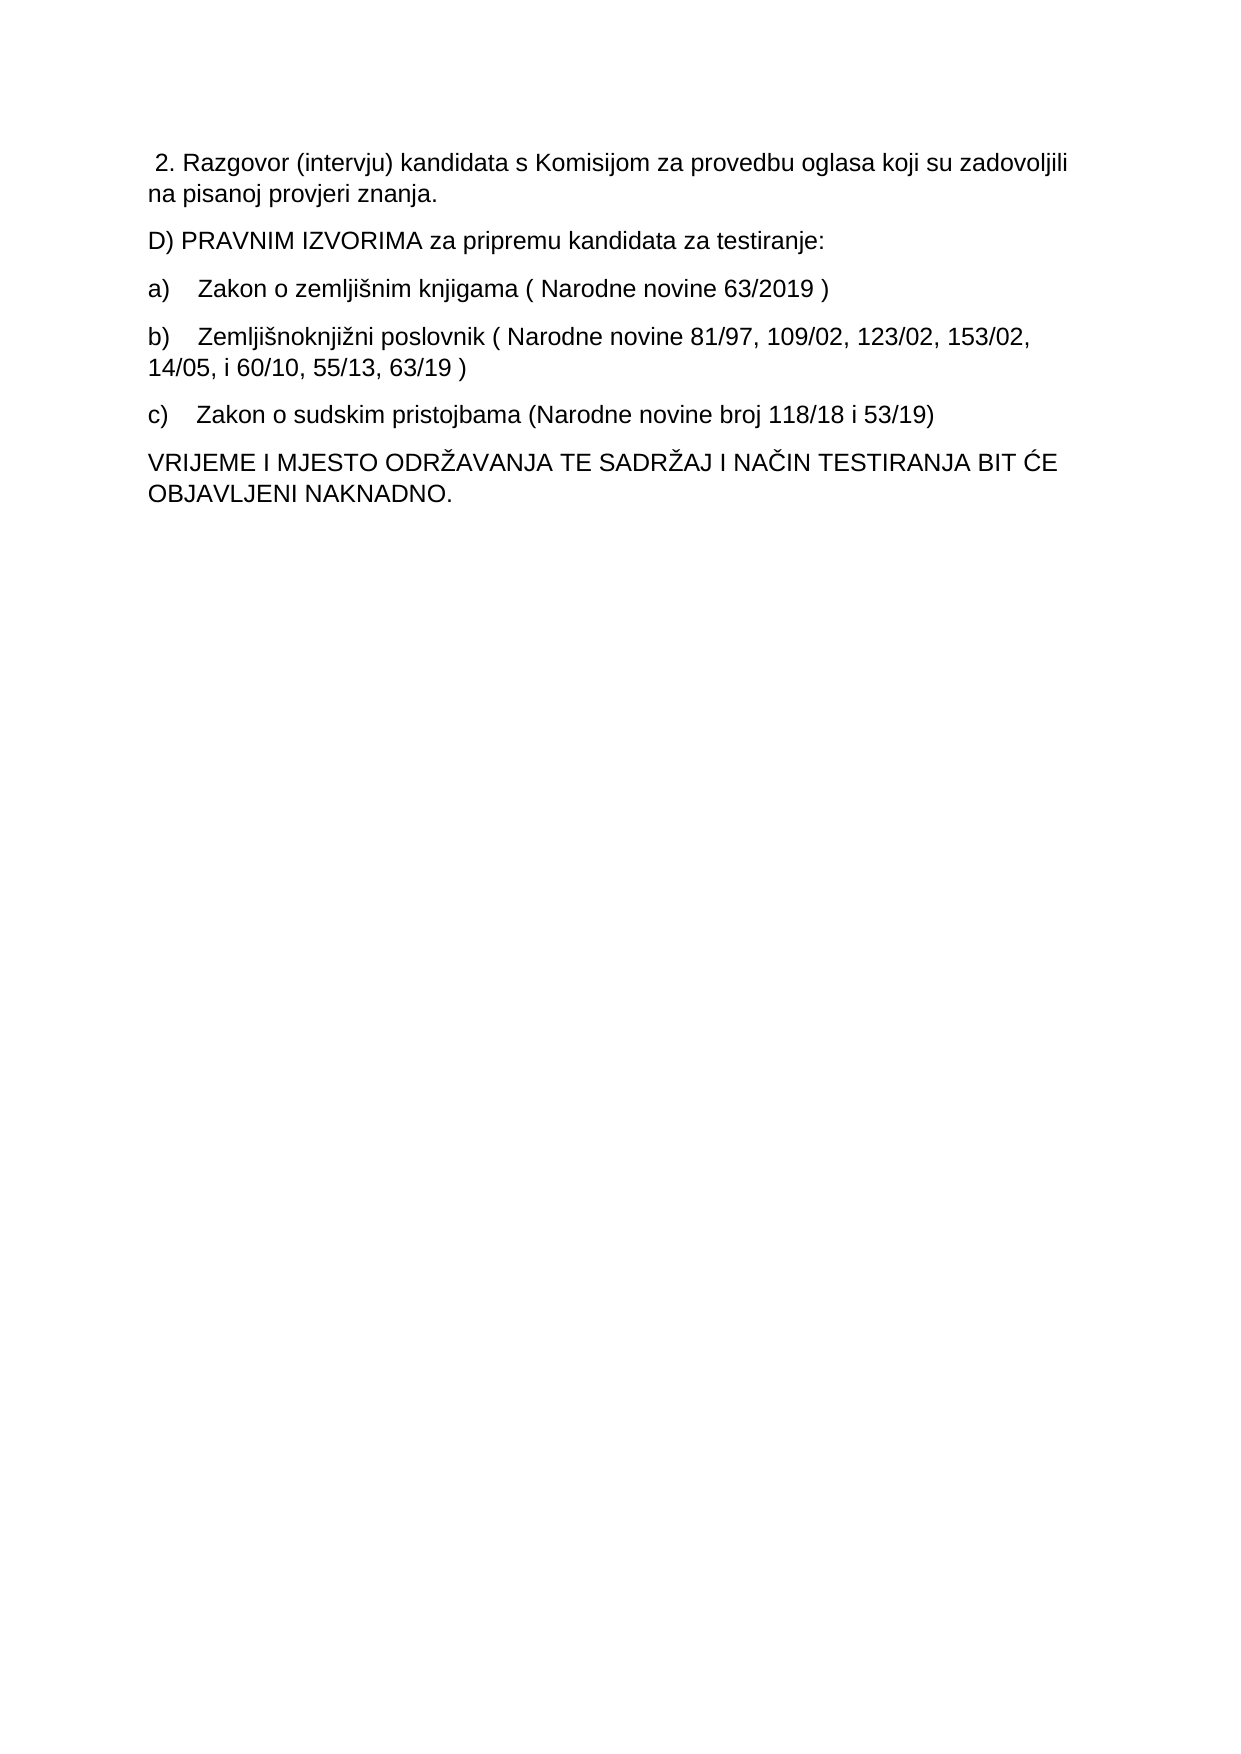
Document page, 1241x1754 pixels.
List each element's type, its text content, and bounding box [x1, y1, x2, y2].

text b) Zemljišnoknjižni poslovnik ( Narodne novine 81/97, 109/02, 123/02, 153/02, 14/05, i 60/10, 55/13, 63/19 ) [148, 322, 1093, 382]
text 2. Razgovor (intervju) kandidata s Komisijom za provedbu oglasa koji su zadovoljili na pisanoj provjeri znanja. [148, 148, 1093, 207]
text D) PRAVNIM IZVORIMA za pripremu kandidata za testiranje: [148, 226, 1093, 255]
text VRIJEME I MJESTO ODRŽAVANJA TE SADRŽAJ I NAČIN TESTIRANJA BIT ĆE OBJAVLJENI NAKNADNO. [148, 448, 1093, 508]
text c) Zakon o sudskim pristojbama (Narodne novine broj 118/18 i 53/19) [148, 401, 1093, 429]
text a) Zakon o zemljišnim knjigama ( Narodne novine 63/2019 ) [148, 274, 1093, 303]
